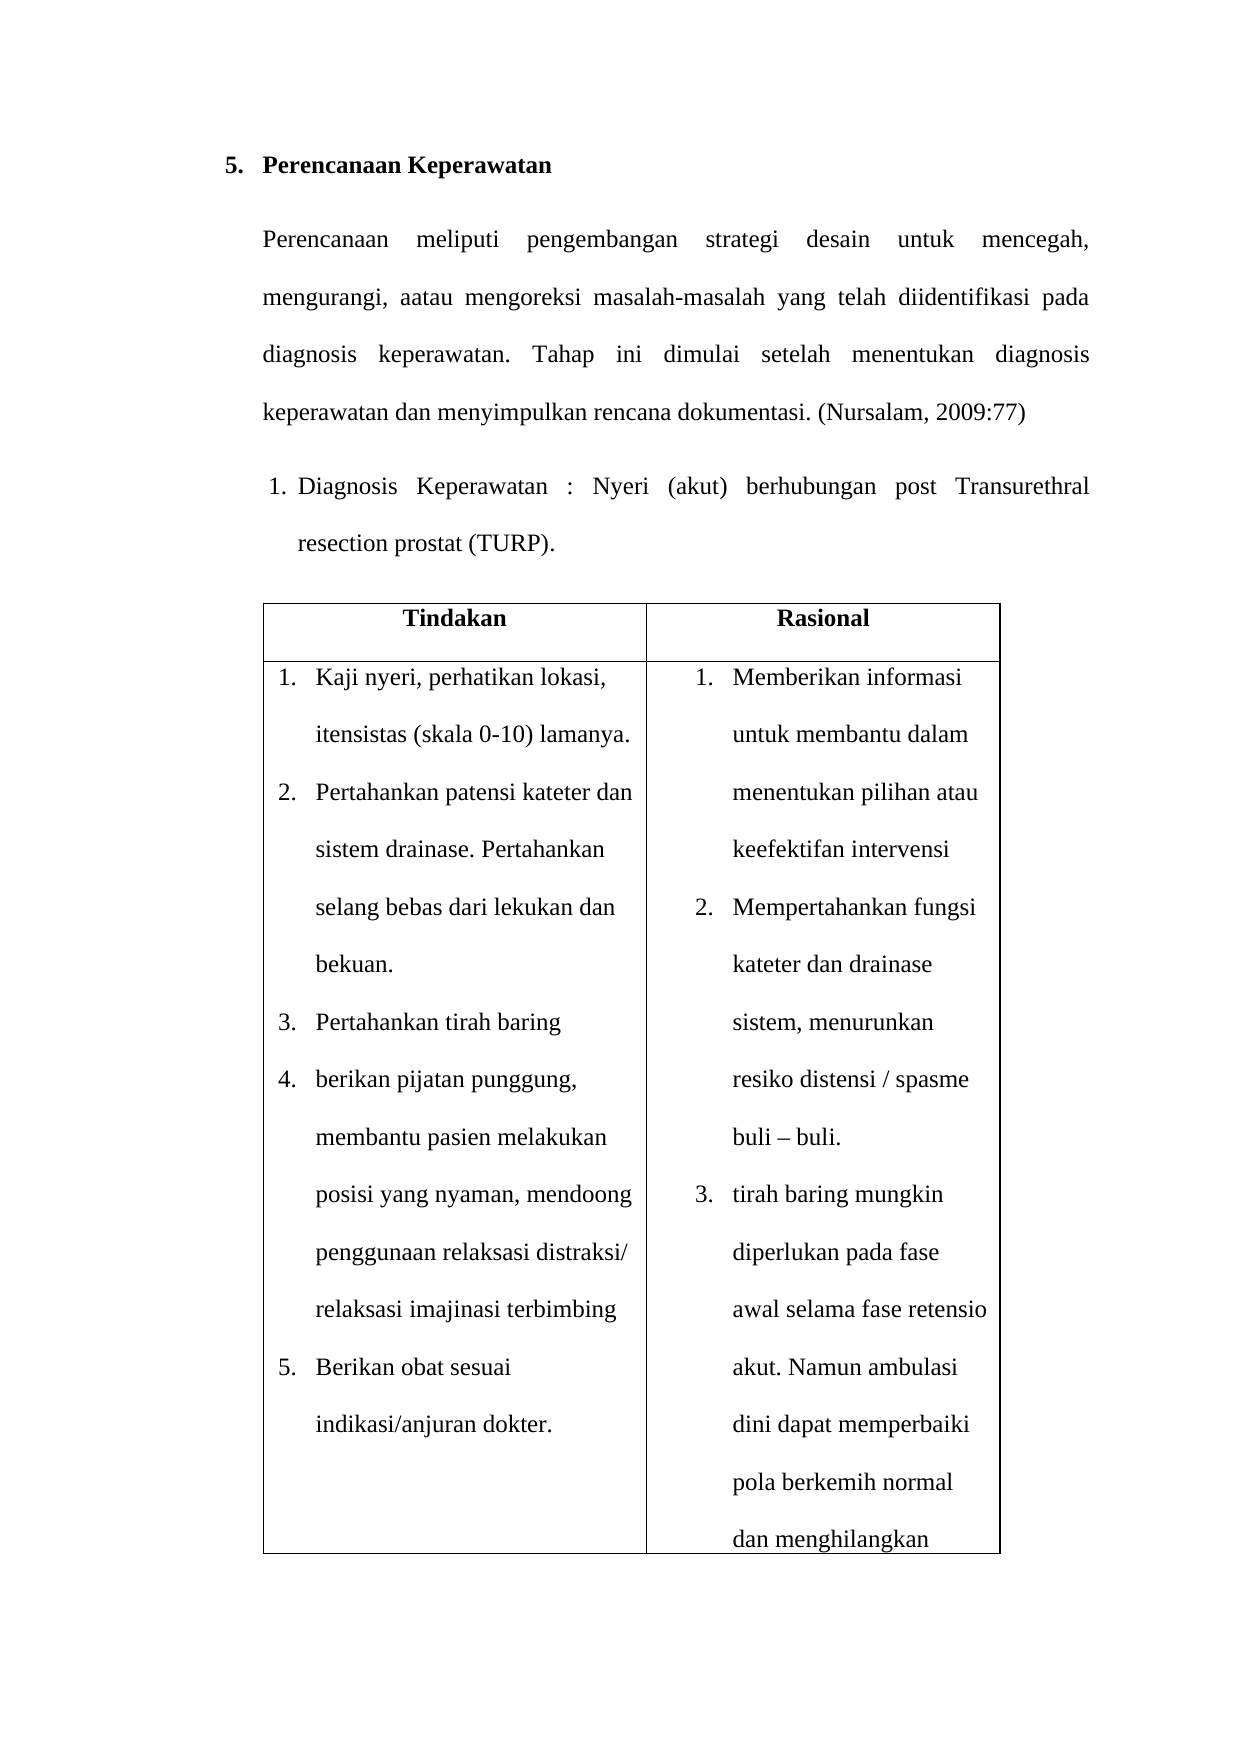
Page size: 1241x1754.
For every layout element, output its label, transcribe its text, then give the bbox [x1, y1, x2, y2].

list Perencanaan Keperawatan [225, 150, 1090, 179]
table_header Rasional [647, 604, 999, 661]
text Perencanaan meliputi pengembangan strategi desain untuk mencegah, mengurangi, aatau mengoreksi masalah-masalah yang telah diidentifikasi pada diagnosis keperawatan. Tahap ini dimulai setelah menentukan diagnosis keperawatan dan menyimpulkan rencana dokumentasi. (Nursalam, 2009:77) [262, 224, 1090, 425]
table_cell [647, 662, 999, 1553]
table_header Tindakan [264, 604, 646, 661]
list Diagnosis Keperawatan : Nyeri (akut) berhubungan post Transurethral resection prostat (TURP). [268, 471, 1090, 557]
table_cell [264, 662, 646, 1553]
